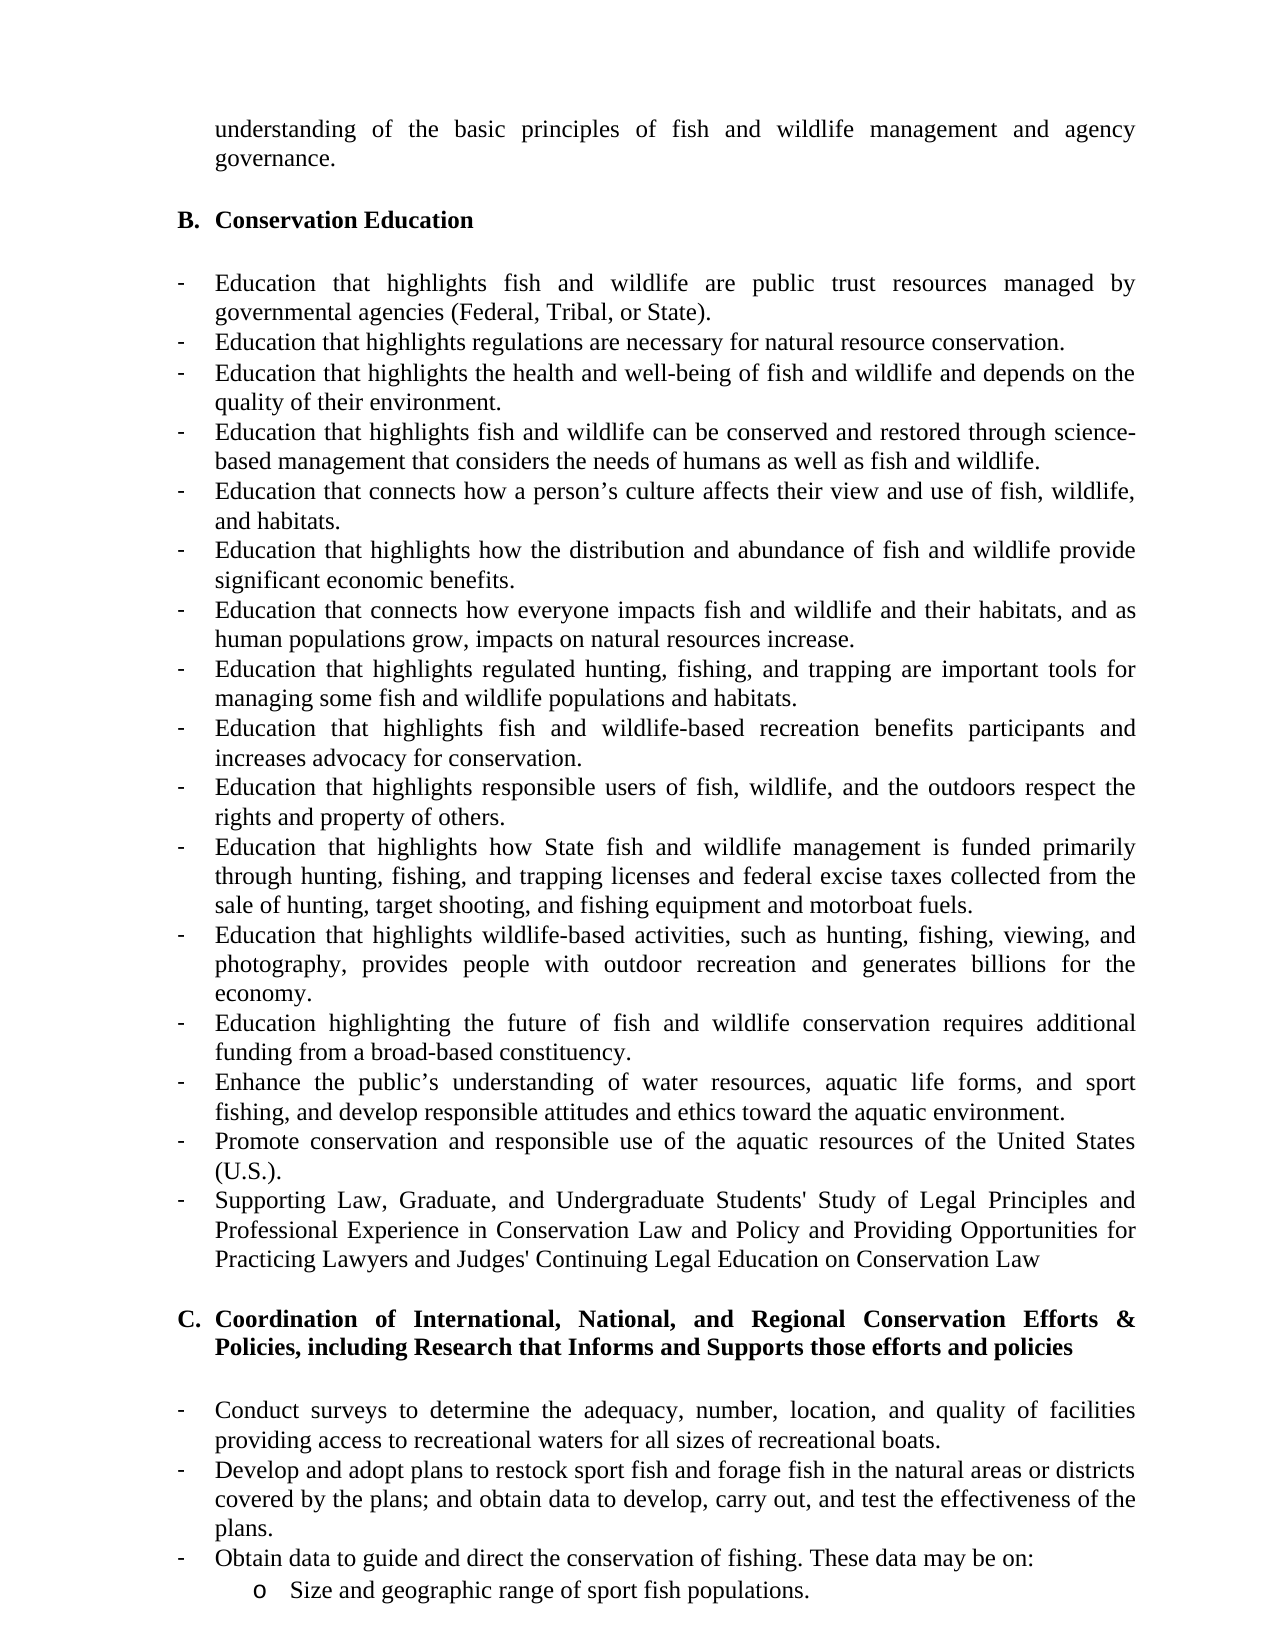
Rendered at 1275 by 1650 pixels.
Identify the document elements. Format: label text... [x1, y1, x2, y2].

list Size and geographic range of sport fish populations. [252, 1575, 1137, 1606]
list Education that highlights the health and well-being of fish and wildlife and depends on the quality of their environment. [177, 357, 1137, 416]
list Coordination of International, National, and Regional Conservation Efforts & Policies, including Research that Informs and Supports those efforts and policies [177, 1304, 1137, 1361]
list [177, 114, 1137, 171]
list Education that highlights fish and wildlife are public trust resources managed by governmental agencies (Federal, Tribal, or State). [177, 267, 1137, 326]
list Education that highlights wildlife-based activities, such as hunting, fishing, viewing, and photography, provides people with outdoor recreation and generates billions for the economy. [177, 919, 1137, 1007]
list Obtain data to guide and direct the conservation of fishing. These data may be on: [177, 1542, 1137, 1572]
list Education that highlights regulations are necessary for natural resource conservation. [177, 326, 1137, 357]
list Promote conservation and responsible use of the aquatic resources of the United States (U.S.). [177, 1125, 1137, 1185]
list Education that connects how a person’s culture affects their view and use of fish, wildlife, and habitats. [177, 475, 1137, 534]
list Supporting Law, Graduate, and Undergraduate Students' Study of Legal Principles and Professional Experience in Conservation Law and Policy and Providing Opportunities for Practicing Lawyers and Judges' Continuing Legal Education on Conservation Law [177, 1185, 1137, 1273]
list Education that highlights responsible users of fish, wildlife, and the outdoors respect the rights and property of others. [177, 772, 1137, 831]
list Education that highlights fish and wildlife-based recreation benefits participants and increases advocacy for conservation. [177, 712, 1137, 772]
list Conduct surveys to determine the adequacy, number, location, and quality of facilities providing access to recreational waters for all sizes of recreational boats. [177, 1394, 1137, 1454]
list Education highlighting the future of fish and wildlife conservation requires additional funding from a broad-based constituency. [177, 1007, 1137, 1066]
list Education that connects how everyone impacts fish and wildlife and their habitats, and as human populations grow, impacts on natural resources increase. [177, 594, 1137, 653]
list Education that highlights fish and wildlife can be conserved and restored through science-based management that considers the needs of humans as well as fish and wildlife. [177, 416, 1137, 475]
list Education that highlights regulated hunting, fishing, and trapping are important tools for managing some fish and wildlife populations and habitats. [177, 653, 1137, 712]
list Conservation Education [177, 205, 1137, 233]
list Education that highlights how the distribution and abundance of fish and wildlife provide significant economic benefits. [177, 534, 1137, 594]
list Education that highlights how State fish and wildlife management is funded primarily through hunting, fishing, and trapping licenses and federal excise taxes collected from the sale of hunting, target shooting, and fishing equipment and motorboat fuels. [177, 831, 1137, 919]
list Develop and adopt plans to restock sport fish and forage fish in the natural areas or districts covered by the plans; and obtain data to develop, carry out, and test the effectiveness of the plans. [177, 1454, 1137, 1542]
list Enhance the public’s understanding of water resources, aquatic life forms, and sport fishing, and develop responsible attitudes and ethics toward the aquatic environment. [177, 1066, 1137, 1125]
